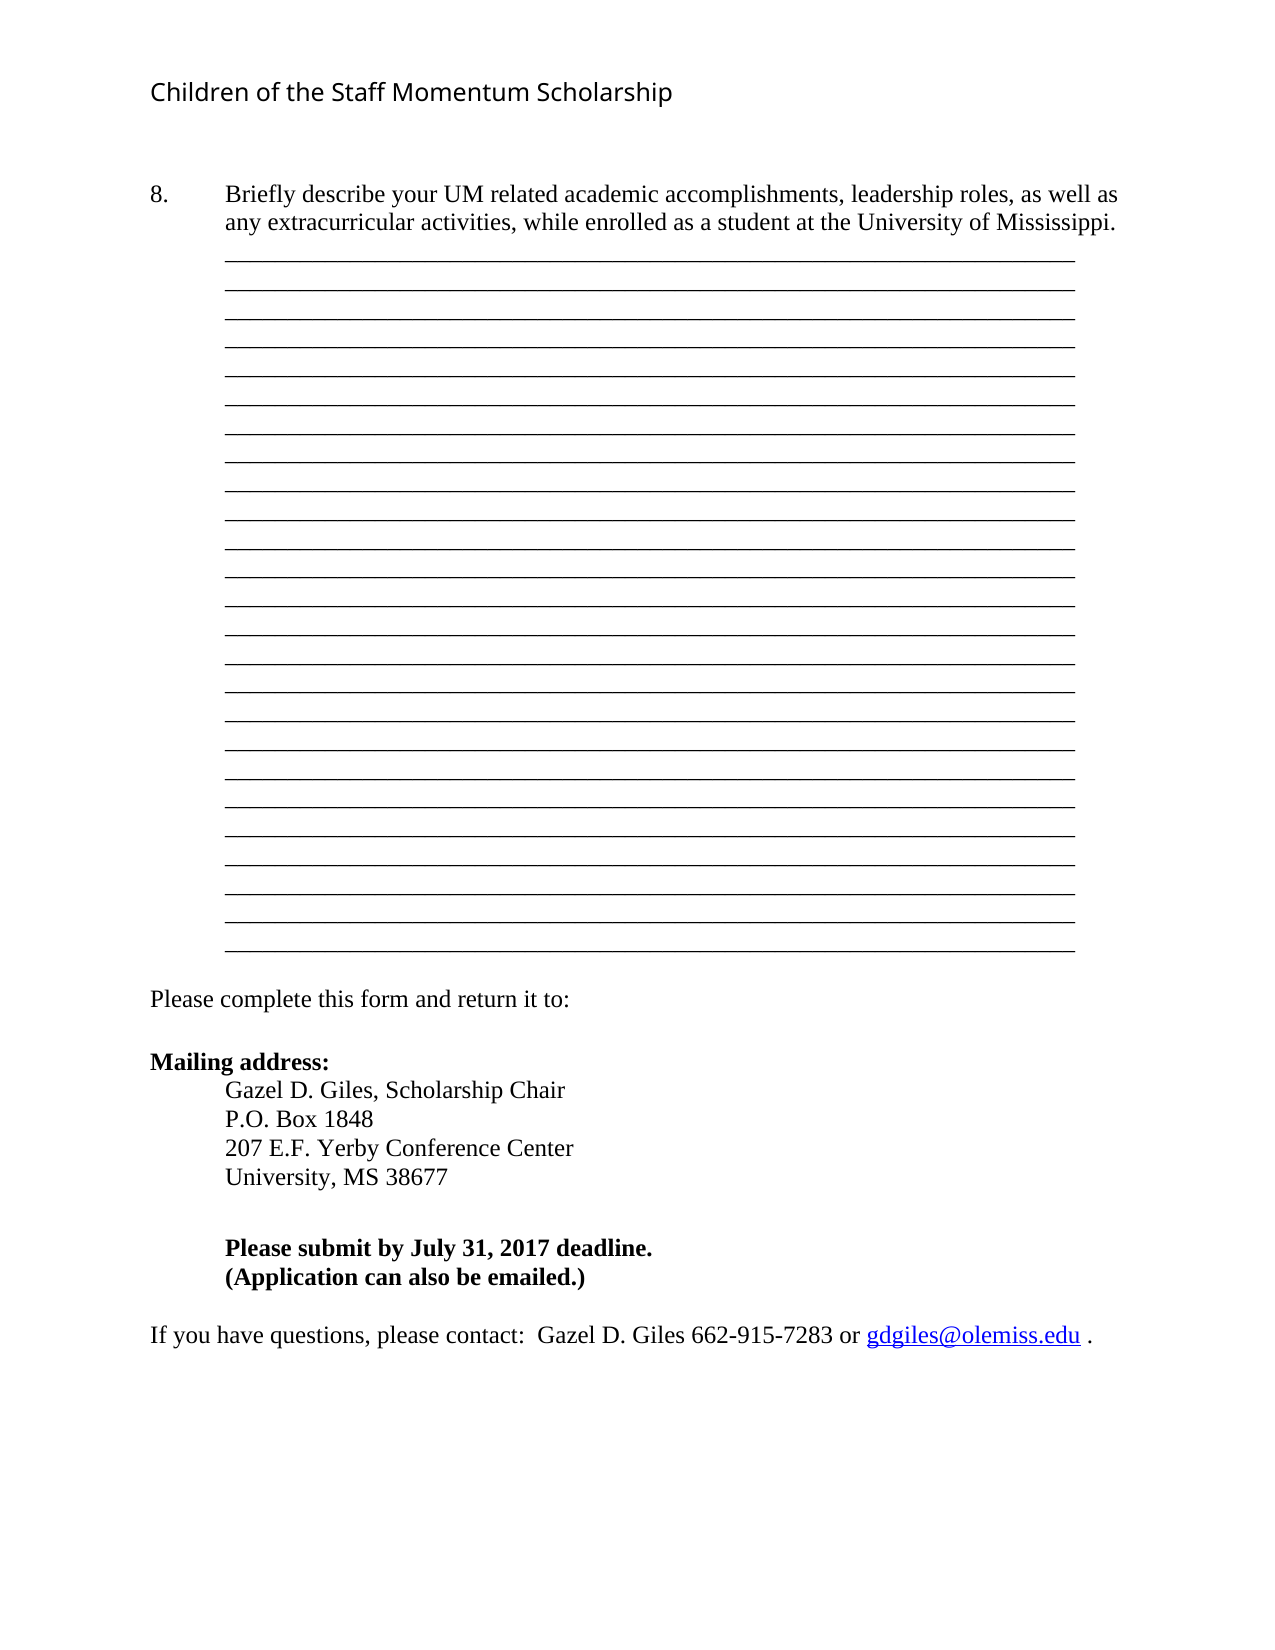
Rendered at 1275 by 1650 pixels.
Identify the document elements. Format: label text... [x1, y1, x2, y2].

text ____________________________________________________________________ [150, 552, 1125, 581]
text ____________________________________________________________________ [150, 667, 1125, 696]
text ____________________________________________________________________ [150, 236, 1125, 265]
text ____________________________________________________________________ [150, 696, 1125, 725]
text ____________________________________________________________________ [150, 782, 1125, 811]
text Please complete this form and return it to: [150, 984, 1125, 1012]
text ____________________________________________________________________ [150, 725, 1125, 754]
text P.O. Box 1848 [150, 1104, 1125, 1133]
text ____________________________________________________________________ [150, 495, 1125, 524]
text 8. Briefly describe your UM related academic accomplishments, leadership roles, as well as any extracurricular activities, while enrolled as a student at the University of Mississippi. [150, 179, 1125, 236]
text ____________________________________________________________________ [150, 380, 1125, 409]
text ____________________________________________________________________ [150, 610, 1125, 639]
text If you have questions, please contact: Gazel D. Giles 662-915-7283 or gdgiles@olemiss.edu . [150, 1320, 1125, 1348]
text ____________________________________________________________________ [150, 869, 1125, 897]
text ____________________________________________________________________ [150, 294, 1125, 322]
text ____________________________________________________________________ [150, 437, 1125, 466]
text Please submit by July 31, 2017 deadline. [150, 1233, 1125, 1262]
text 207 E.F. Yerby Conference Center [150, 1133, 1125, 1162]
text ____________________________________________________________________ [150, 322, 1125, 351]
text ____________________________________________________________________ [150, 581, 1125, 610]
text ____________________________________________________________________ [150, 524, 1125, 552]
text ____________________________________________________________________ [150, 409, 1125, 437]
text ____________________________________________________________________ [150, 265, 1125, 294]
text ____________________________________________________________________ [150, 754, 1125, 782]
text Gazel D. Giles, Scholarship Chair [150, 1075, 1125, 1104]
text ____________________________________________________________________ [150, 840, 1125, 869]
text ____________________________________________________________________ [150, 897, 1125, 926]
text ____________________________________________________________________ [150, 811, 1125, 840]
text Mailing address: [150, 1047, 1125, 1075]
text ____________________________________________________________________ [150, 639, 1125, 667]
text ____________________________________________________________________ [150, 466, 1125, 495]
text ____________________________________________________________________ [150, 926, 1125, 955]
text ____________________________________________________________________ [150, 351, 1125, 380]
text University, MS 38677 [150, 1162, 1125, 1190]
text (Application can also be emailed.) [150, 1262, 1125, 1291]
